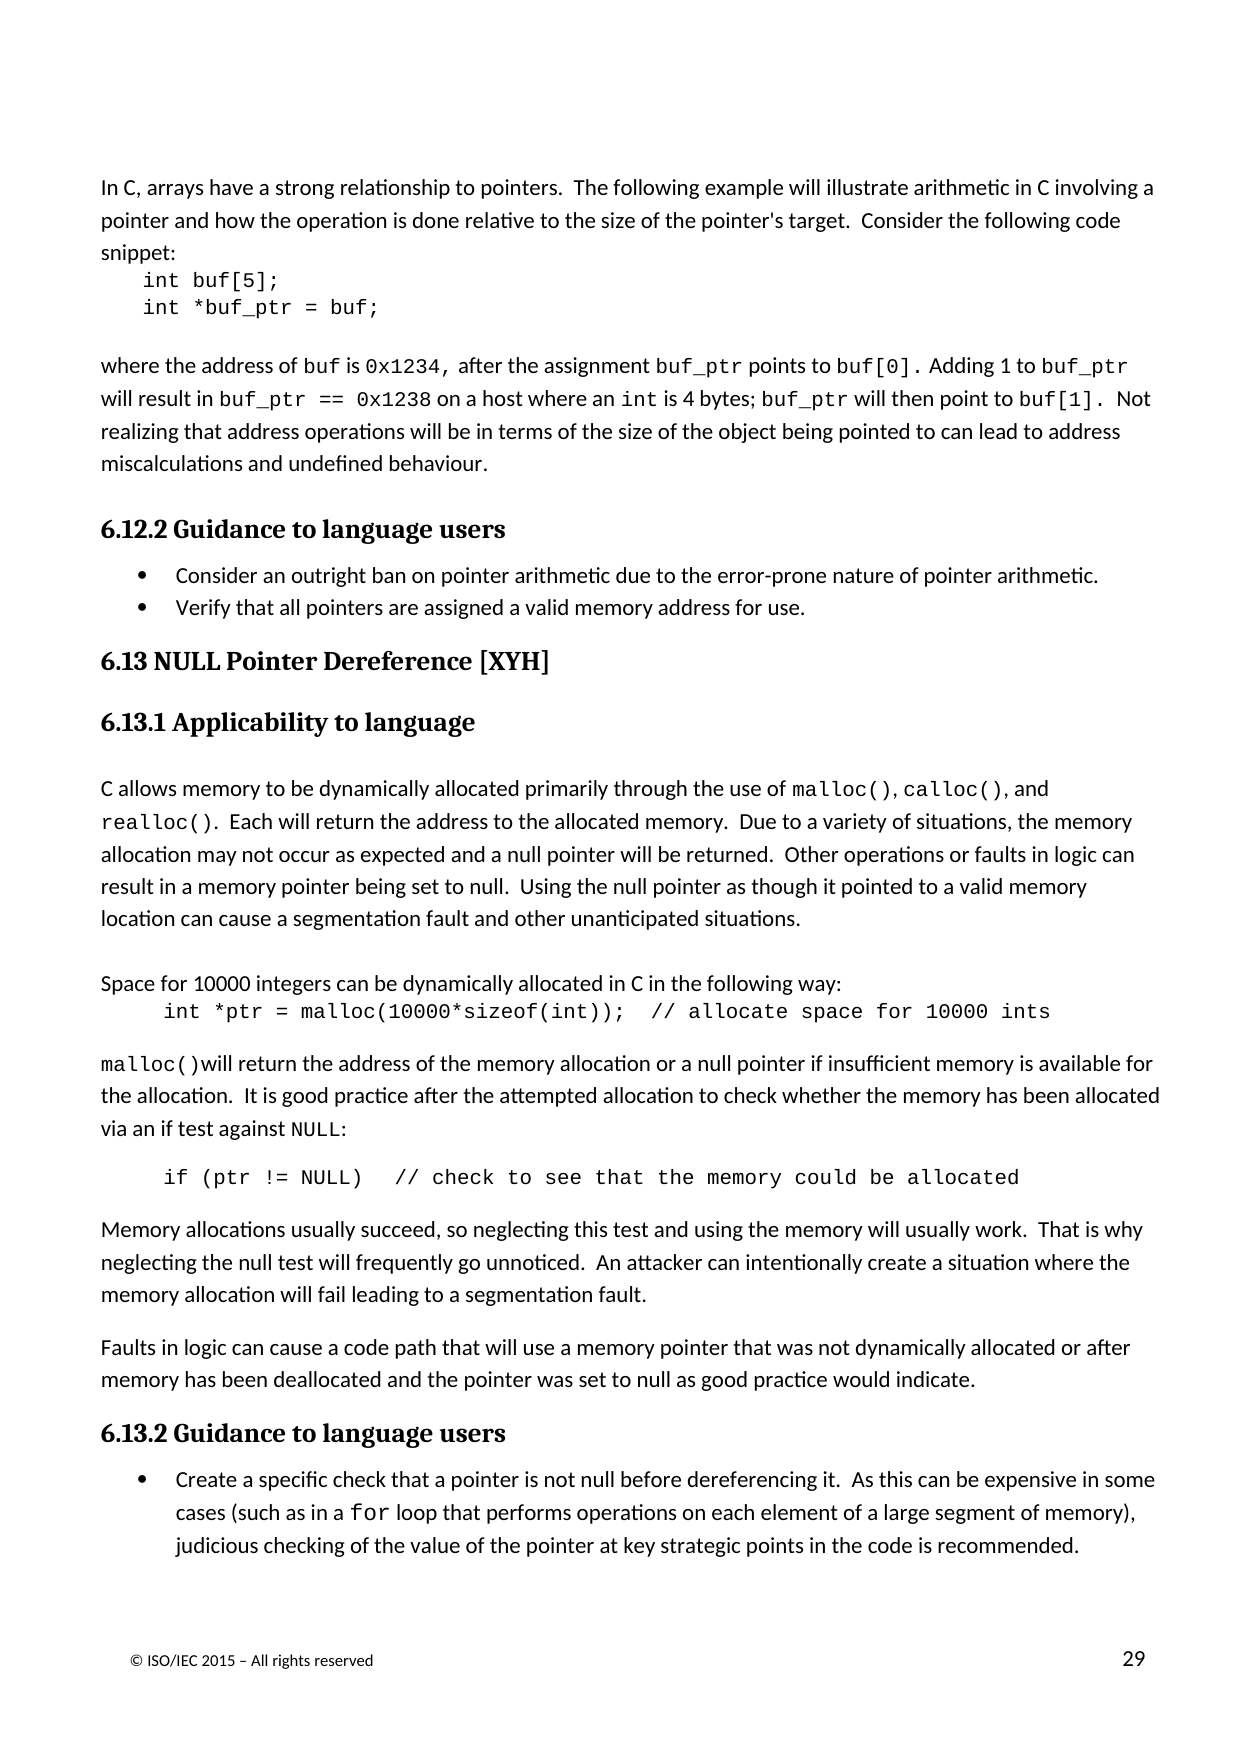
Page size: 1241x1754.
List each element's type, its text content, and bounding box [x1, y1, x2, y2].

subtitle 6.13 NULL Pointer Dereference [XYH] [101, 646, 1164, 678]
text where the address of buf is 0x1234, after the assignment buf_ptr points to buf[0]. Adding 1 to buf_ptr will result in buf_ptr == 0x1238 on a host where an int is 4 bytes; buf_ptr will then point to buf[1]. Not realizing that address operations will be in terms of the size of the object being pointed to can lead to address miscalculations and undefined behaviour. [101, 352, 1164, 477]
text if (ptr != NULL) // check to see that the memory could be allocated [101, 1167, 1164, 1191]
text Space for 10000 integers can be dynamically allocated in C in the following way: [101, 969, 1164, 997]
subtitle 6.13.1 Applicability to language [101, 707, 1164, 738]
text Memory allocations usually succeed, so neglecting this test and using the memory will usually work. That is why neglecting the null test will frequently go unnoticed. An attacker can intentionally create a situation where the memory allocation will fail leading to a segmentation fault. [101, 1215, 1164, 1308]
list Create a specific check that a pointer is not null before dereferencing it. As this can be expensive in some cases (such as in a for loop that performs operations on each element of a large segment of memory), judicious checking of the value of the pointer at key strategic points in the code is recommended. [138, 1466, 1164, 1559]
subtitle 6.13.2 Guidance to language users [101, 1418, 1164, 1449]
text int *buf_ptr = buf; [101, 297, 1164, 321]
list Consider an outright ban on pointer arithmetic due to the error-prone nature of pointer arithmetic. [138, 561, 1164, 589]
list Verify that all pointers are assigned a valid memory address for use. [138, 593, 1164, 621]
subtitle 6.12.2 Guidance to language users [101, 514, 1164, 545]
text C allows memory to be dynamically allocated primarily through the use of malloc(), calloc(), and realloc(). Each will return the address to the allocated memory. Due to a variety of situations, the memory allocation may not occur as expected and a null pointer will be returned. Other operations or faults in logic can result in a memory pointer being set to null. Using the null pointer as though it pointed to a valid memory location can cause a segmentation fault and other unanticipated situations. [101, 774, 1164, 932]
text In C, arrays have a strong relationship to pointers. The following example will illustrate arithmetic in C involving a pointer and how the operation is done relative to the size of the pointer's target. Consider the following code snippet: [101, 173, 1164, 266]
text int buf[5]; [101, 270, 1164, 294]
text malloc()will return the address of the memory allocation or a null pointer if insufficient memory is available for the allocation. It is good practice after the attempted allocation to check whether the memory has been allocated via an if test against NULL: [101, 1049, 1164, 1142]
text int *ptr = malloc(10000*sizeof(int)); // allocate space for 10000 ints [101, 1001, 1164, 1024]
text Faults in logic can cause a code path that will use a memory pointer that was not dynamically allocated or after memory has been deallocated and the pointer was set to null as good practice would indicate. [101, 1333, 1164, 1393]
